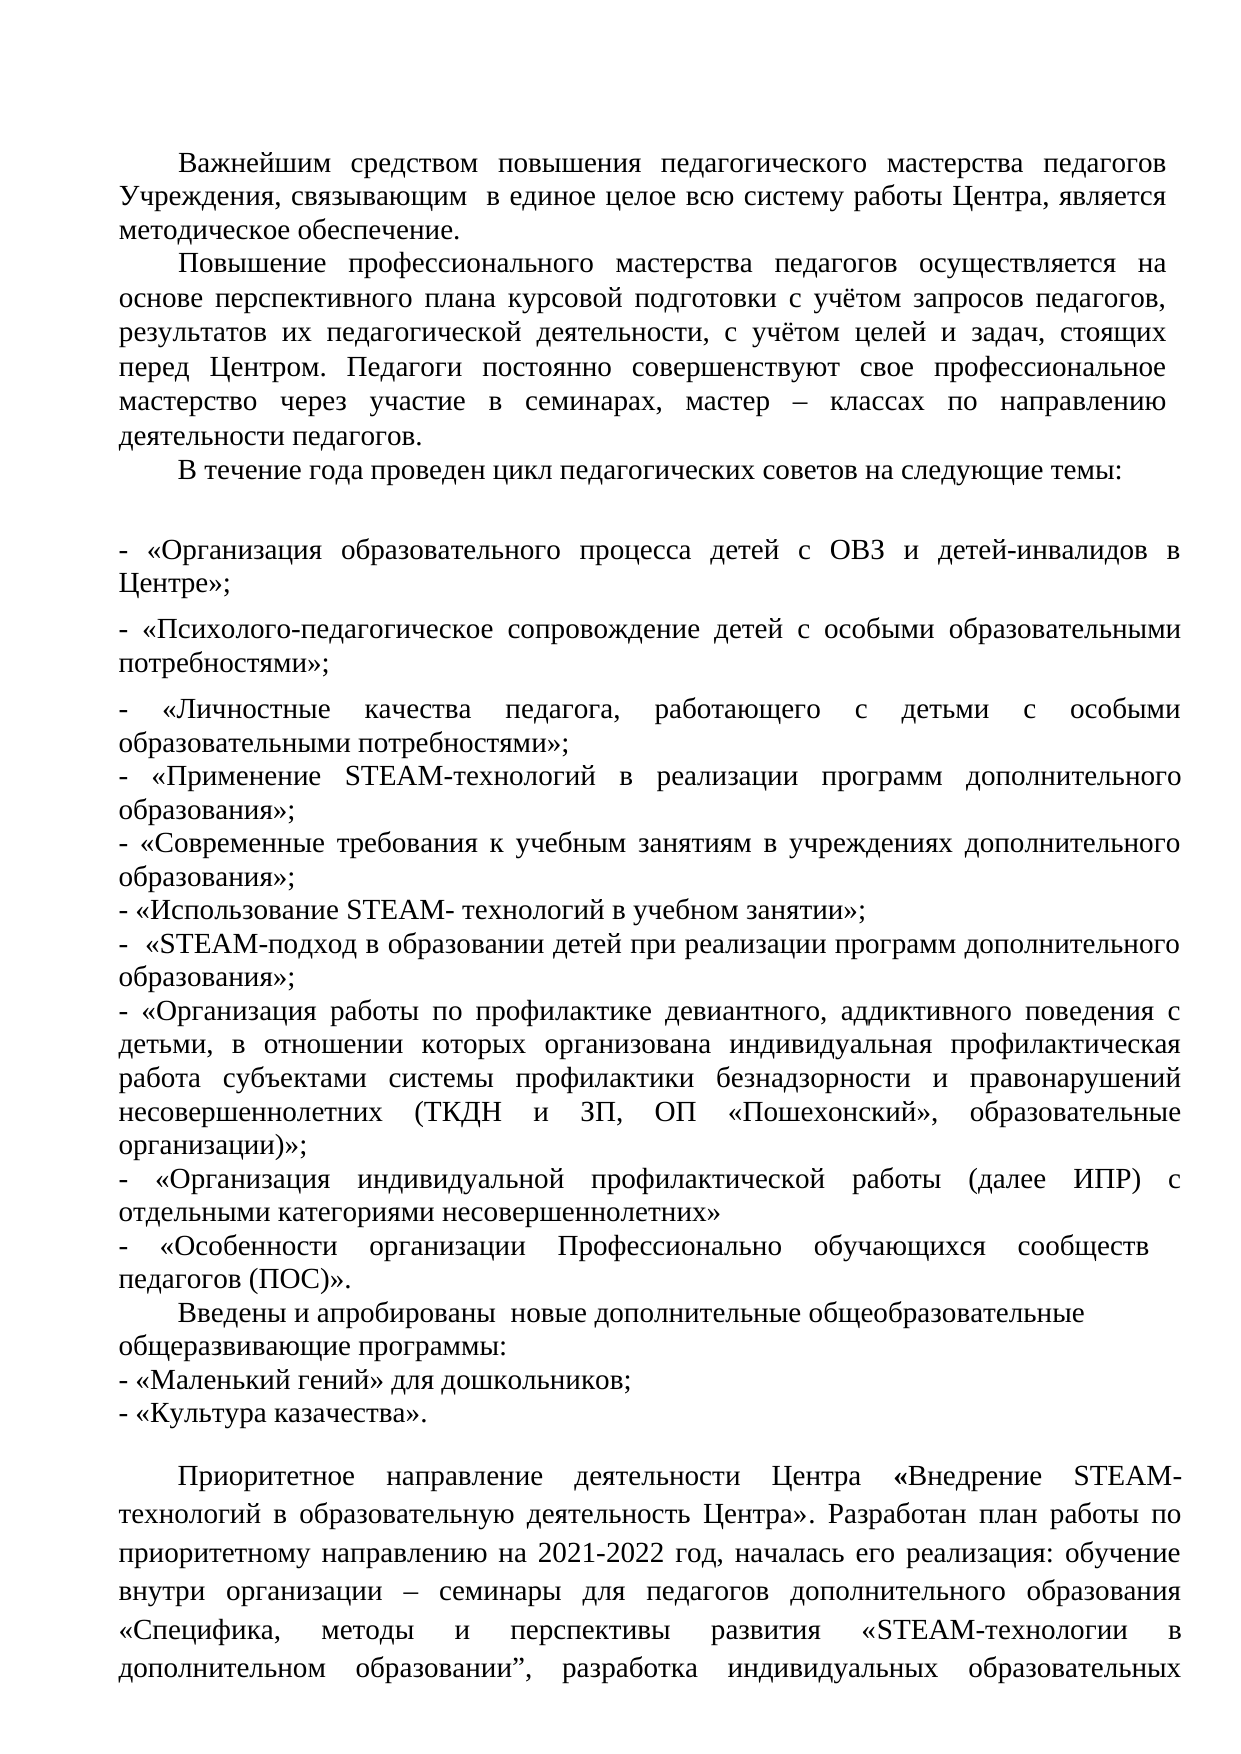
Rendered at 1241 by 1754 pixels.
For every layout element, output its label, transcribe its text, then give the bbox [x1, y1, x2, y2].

text Введены и апробированы новые дополнительные общеобразовательные общеразвивающие программы: [118, 1295, 1182, 1362]
text Повышение профессионального мастерства педагогов осуществляется на основе перспективного плана курсовой подготовки с учётом запросов педагогов, результатов их педагогической деятельности, с учётом целей и задач, стоящих перед Центром. Педагоги постоянно совершенствуют свое профессиональное мастерство через участие в семинарах, мастер – классах по направлению деятельности педагогов. [119, 246, 1167, 452]
text - «Современные требования к учебным занятиям в учреждениях дополнительного образования»; [118, 825, 1182, 892]
text - «Организация работы по профилактике девиантного, аддиктивного поведения с детьми, в отношении которых организована индивидуальная профилактическая работа субъектами системы профилактики безнадзорности и правонарушений несовершеннолетних (ТКДН и ЗП, ОП «Пошехонский», образовательные организации)»; [118, 993, 1182, 1161]
text - «Организация образовательного процесса детей с ОВЗ и детей-инвалидов в Центре»; [118, 532, 1182, 599]
text В течение года проведен цикл педагогических советов на следующие темы: [118, 452, 1182, 486]
text - «Организация индивидуальной профилактической работы (далее ИПР) с отдельными категориями несовершеннолетних» [118, 1161, 1182, 1228]
text - «Использование STEAM- технологий в учебном занятии»; [118, 892, 1182, 926]
text - «Маленький гений» для дошкольников; [118, 1362, 1182, 1396]
text Важнейшим средством повышения педагогического мастерства педагогов Учреждения, связывающим в единое целое всю систему работы Центра, является методическое обеспечение. [119, 145, 1167, 246]
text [118, 1458, 1182, 1684]
text - «Культура казачества». [118, 1396, 1182, 1429]
text - «Психолого-педагогическое сопровождение детей с особыми образовательными потребностями»; [118, 612, 1182, 679]
text - «Особенности организации Профессионально обучающихся сообществ педагогов (ПОС)». [118, 1228, 1182, 1295]
text - «Применение STEАM-технологий в реализации программ дополнительного образования»; [118, 758, 1182, 825]
text - «Личностные качества педагога, работающего с детьми с особыми образовательными потребностями»; [118, 691, 1182, 758]
text - «STEAM-подход в образовании детей при реализации программ дополнительного образования»; [118, 926, 1182, 993]
